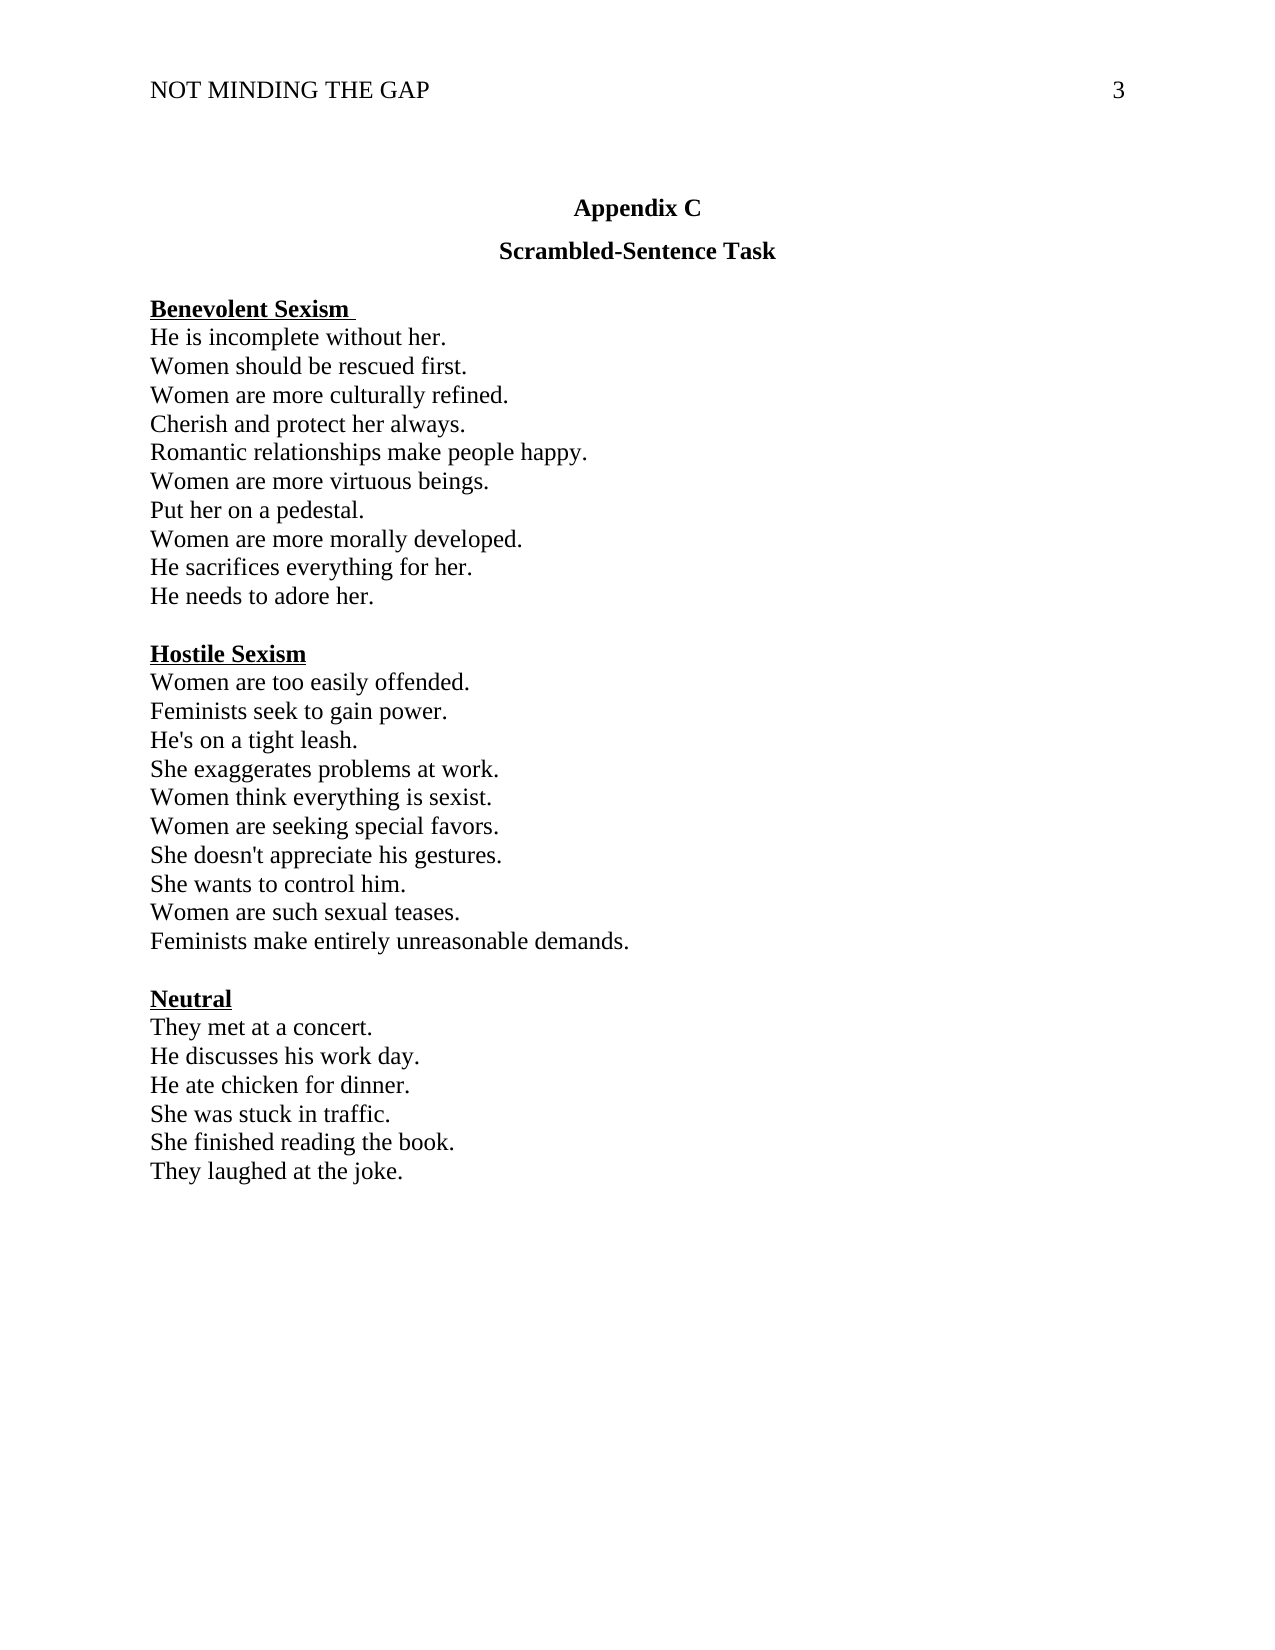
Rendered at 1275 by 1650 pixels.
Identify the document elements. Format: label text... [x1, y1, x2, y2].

text She exaggerates problems at work. [150, 754, 1125, 782]
text He's on a tight leash. [150, 725, 1125, 754]
text Benevolent Sexism [150, 294, 1125, 322]
text Cherish and protect her always. [150, 409, 1125, 437]
text Women are such sexual teases. [150, 897, 1125, 926]
text She wants to control him. [150, 869, 1125, 897]
text Women are more morally developed. [150, 524, 1125, 552]
text Women are too easily offended. [150, 667, 1125, 696]
text Neutral [150, 984, 1125, 1012]
text He is incomplete without her. [150, 322, 1125, 351]
text Women should be rescued first. [150, 351, 1125, 380]
text He discusses his work day. [150, 1041, 1125, 1070]
text He ate chicken for dinner. [150, 1070, 1125, 1099]
text She finished reading the book. [150, 1127, 1125, 1156]
text She was stuck in traffic. [150, 1099, 1125, 1127]
text Feminists make entirely unreasonable demands. [150, 926, 1125, 955]
text Put her on a pedestal. [150, 495, 1125, 524]
text Women are more culturally refined. [150, 380, 1125, 409]
text Hostile Sexism [150, 639, 1125, 667]
text They met at a concert. [150, 1012, 1125, 1041]
text Feminists seek to gain power. [150, 696, 1125, 725]
text He sacrifices everything for her. [150, 552, 1125, 581]
text Appendix C [150, 193, 1125, 222]
text Women think everything is sexist. [150, 782, 1125, 811]
text He needs to adore her. [150, 581, 1125, 610]
text Romantic relationships make people happy. [150, 437, 1125, 466]
text She doesn't appreciate his gestures. [150, 840, 1125, 869]
text Women are more virtuous beings. [150, 466, 1125, 495]
text Women are seeking special favors. [150, 811, 1125, 840]
text Scrambled-Sentence Task [150, 236, 1125, 265]
text They laughed at the joke. [150, 1156, 1125, 1185]
